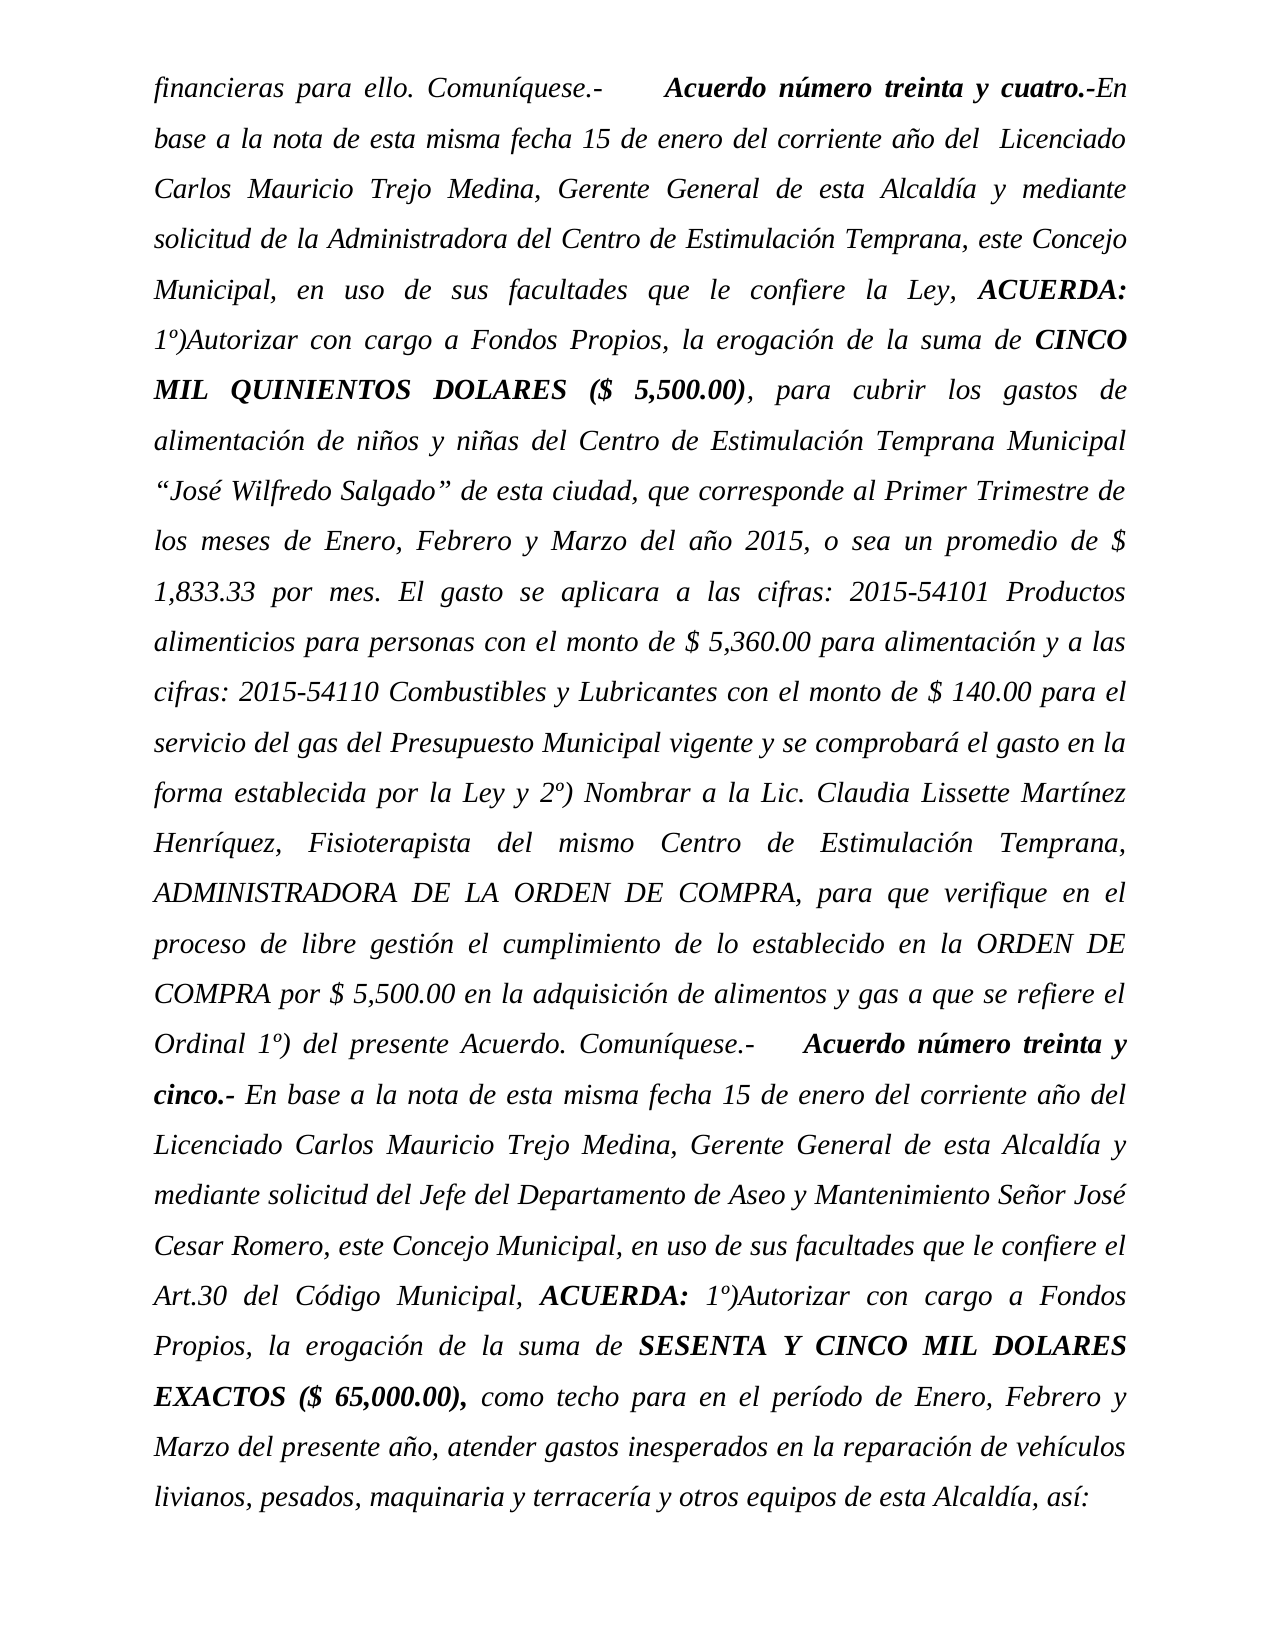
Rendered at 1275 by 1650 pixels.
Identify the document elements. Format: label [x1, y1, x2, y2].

text [153, 71, 1127, 1513]
